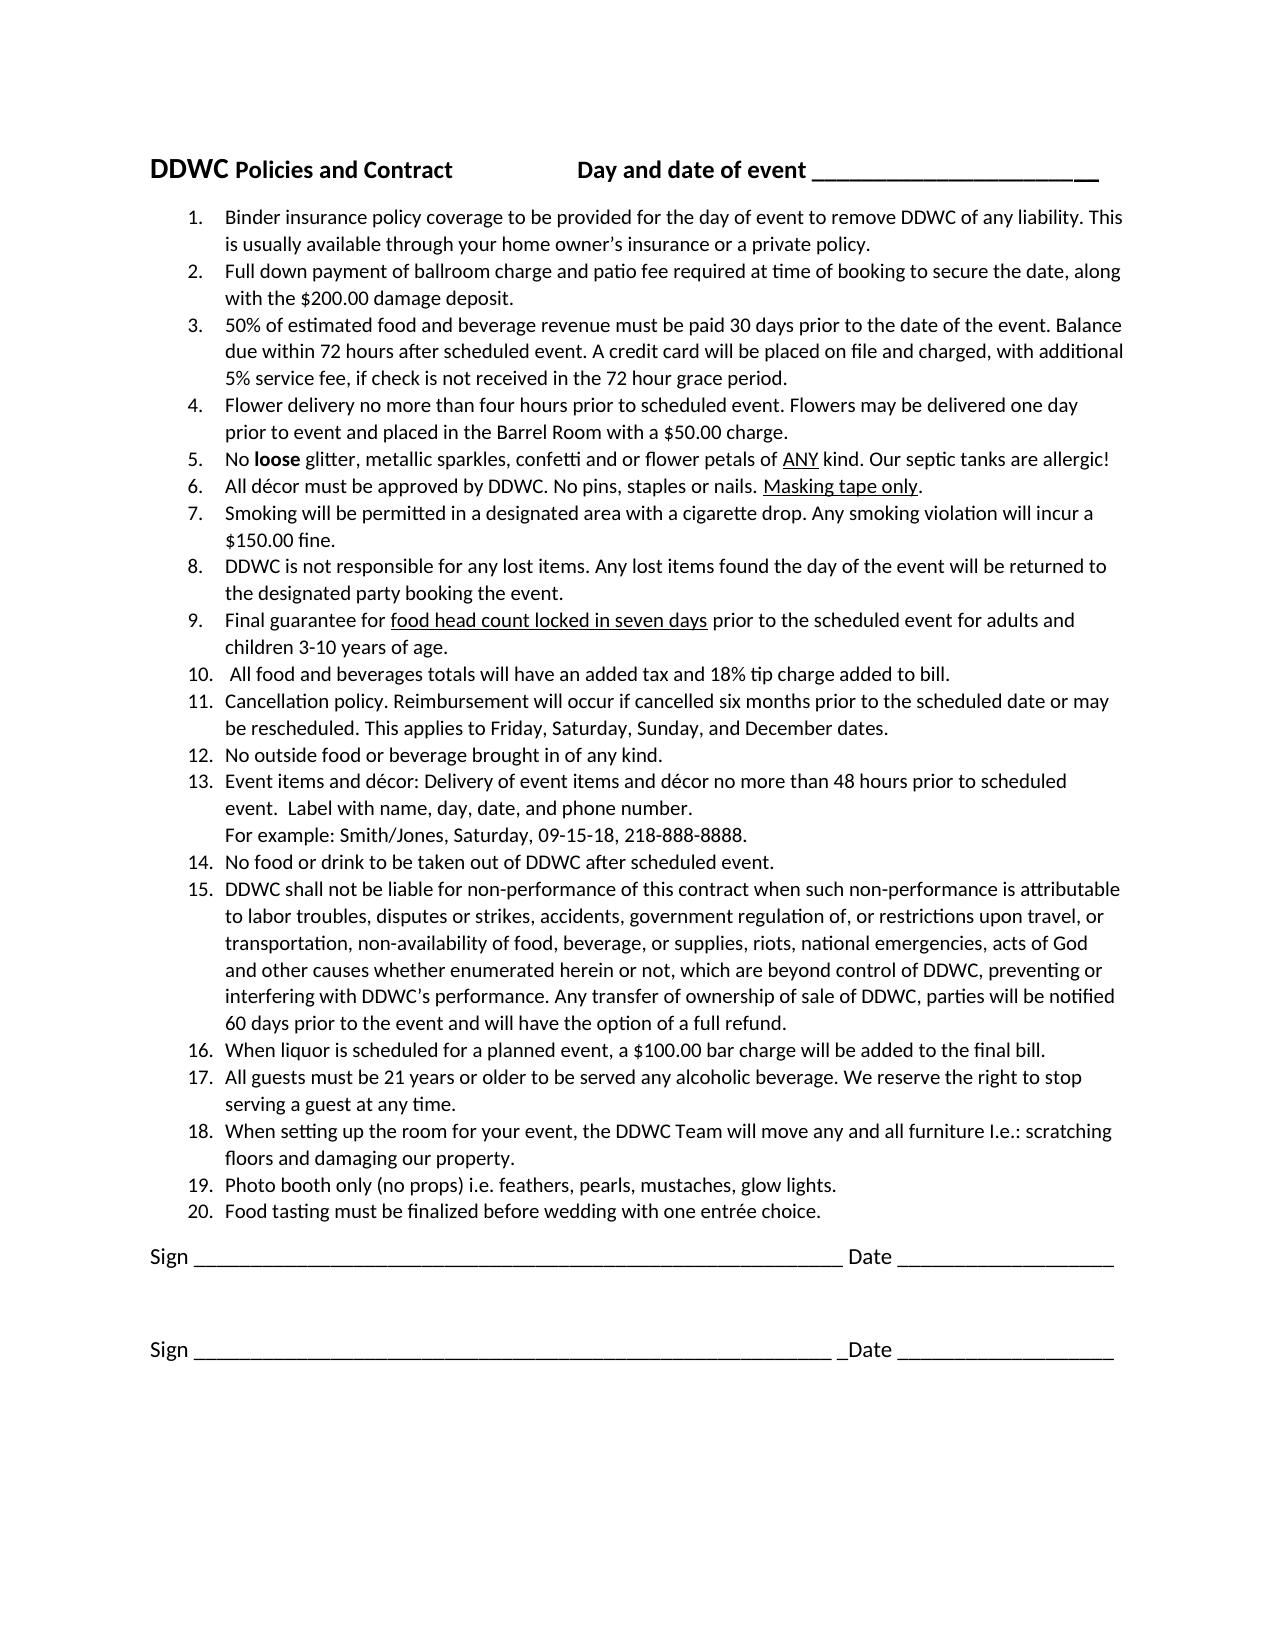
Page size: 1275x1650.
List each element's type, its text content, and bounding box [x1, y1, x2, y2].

list All décor must be approved by DDWC. No pins, staples or nails. Masking tape only. [187, 473, 1125, 498]
list Smoking will be permitted in a designated area with a cigarette drop. Any smoking violation will incur a $150.00 fine. [187, 500, 1125, 552]
list No loose glitter, metallic sparkles, confetti and or flower petals of ANY kind. Our septic tanks are allergic! [187, 446, 1125, 472]
list 50% of estimated food and beverage revenue must be paid 30 days prior to the date of the event. Balance due within 72 hours after scheduled event. A credit card will be placed on file and charged, with additional 5% service fee, if check is not received in the 72 hour grace period. [187, 312, 1125, 391]
list Event items and décor: Delivery of event items and décor no more than 48 hours prior to scheduled event. Label with name, day, date, and phone number. [187, 769, 1125, 821]
list No outside food or beverage brought in of any kind. [187, 742, 1125, 767]
list DDWC shall not be liable for non-performance of this contract when such non-performance is attributable to labor troubles, disputes or strikes, accidents, government regulation of, or restrictions upon travel, or transportation, non-availability of food, beverage, or supplies, riots, national emergencies, acts of God and other causes whether enumerated herein or not, which are beyond control of DDWC, preventing or interfering with DDWC’s performance. Any transfer of ownership of sale of DDWC, parties will be notified 60 days prior to the event and will have the option of a full refund. [187, 876, 1125, 1036]
list Flower delivery no more than four hours prior to scheduled event. Flowers may be delivered one day prior to event and placed in the Barrel Room with a $50.00 charge. [187, 392, 1125, 445]
list Photo booth only (no props) i.e. feathers, pearls, mustaches, glow lights. [187, 1172, 1125, 1197]
list Full down payment of ballroom charge and patio fee required at time of booking to secure the date, along with the $200.00 damage deposit. [187, 258, 1125, 310]
text DDWC Policies and Contract Day and date of event _______________________ [150, 150, 1125, 186]
list No food or drink to be taken out of DDWC after scheduled event. [187, 849, 1125, 875]
list All food and beverages totals will have an added tax and 18% tip charge added to bill. [187, 661, 1125, 687]
text Sign ________________________________________________________ _Date ___________________ [150, 1335, 1125, 1363]
list All guests must be 21 years or older to be served any alcoholic beverage. We reserve the right to stop serving a guest at any time. [187, 1064, 1125, 1117]
list Food tasting must be finalized before wedding with one entrée choice. [187, 1199, 1125, 1224]
list Cancellation policy. Reimbursement will occur if cancelled six months prior to the scheduled date or may be rescheduled. This applies to Friday, Saturday, Sunday, and December dates. [187, 688, 1125, 740]
list For example: Smith/Jones, Saturday, 09-15-18, 218-888-8888. [225, 822, 1125, 848]
list When setting up the room for your event, the DDWC Team will move any and all furniture I.e.: scratching floors and damaging our property. [187, 1118, 1125, 1170]
list DDWC is not responsible for any lost items. Any lost items found the day of the event will be returned to the designated party booking the event. [187, 554, 1125, 606]
text Sign _________________________________________________________ Date ___________________ [150, 1242, 1125, 1270]
list When liquor is scheduled for a planned event, a $100.00 bar charge will be added to the final bill. [187, 1037, 1125, 1063]
list Final guarantee for food head count locked in seven days prior to the scheduled event for adults and children 3-10 years of age. [187, 607, 1125, 660]
list Binder insurance policy coverage to be provided for the day of event to remove DDWC of any liability. This is usually available through your home owner’s insurance or a private policy. [187, 204, 1125, 257]
